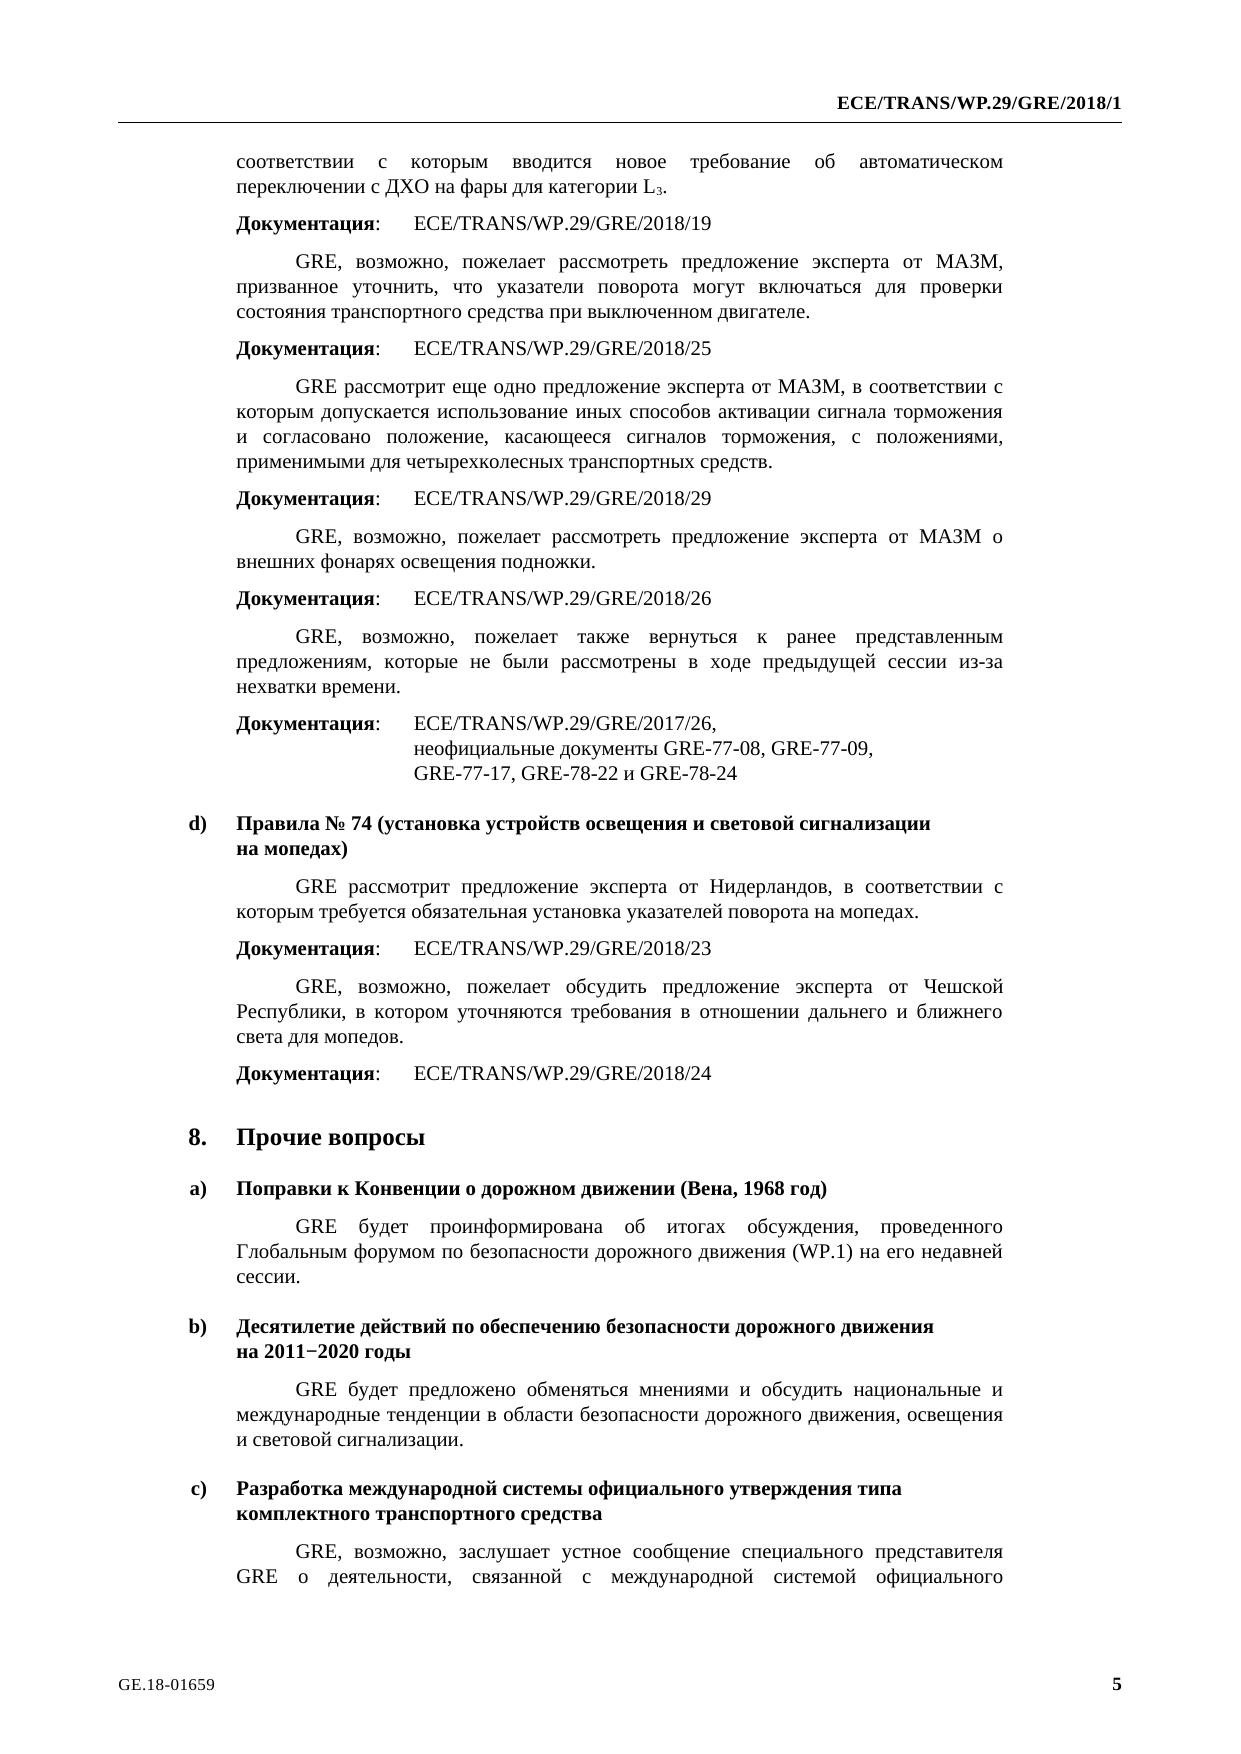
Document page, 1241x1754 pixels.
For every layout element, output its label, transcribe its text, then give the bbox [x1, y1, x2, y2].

text Документация: ECE/TRANS/WP.29/GRE/2017/26, неофициальные документы GRE-77-08, GRE-77-09, GRE-77-17, GRE-78-22 и GRE-78-24 [236, 710, 1004, 785]
text с) Разработка международной системы официального утверждения типа комплектного транспортного средства [118, 1476, 1004, 1526]
text Документация: ECE/TRANS/WP.29/GRE/2018/29 [236, 485, 1004, 510]
text GRE рассмотрит еще одно предложение эксперта от МАЗМ, в соответствии с которым допускается использование иных способов активации сигнала торможения и согласовано положение, касающееся сигналов торможения, с положениями, применимыми для четырехколесных транспортных средств. [236, 373, 1004, 473]
text 8. Прочие вопросы [118, 1123, 1004, 1151]
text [236, 1538, 1004, 1588]
text b) Десятилетие действий по обеспечению безопасности дорожного движения на 2011−2020 годы [118, 1313, 1004, 1363]
text Документация: ECE/TRANS/WP.29/GRE/2018/19 [236, 210, 1004, 235]
text GRE, возможно, пожелает обсудить предложение эксперта от Чешской Республики, в котором уточняются требования в отношении дальнего и ближнего света для мопедов. [236, 973, 1004, 1048]
text Документация: ECE/TRANS/WP.29/GRE/2018/23 [236, 935, 1004, 960]
text GRE, возможно, пожелает также вернуться к ранее представленным предложениям, которые не были рассмотрены в ходе предыдущей сессии из-за нехватки времени. [236, 623, 1004, 698]
text GRE, возможно, пожелает рассмотреть предложение эксперта от МАЗМ о внешних фонарях освещения подножки. [236, 523, 1004, 573]
text GRE рассмотрит предложение эксперта от Нидерландов, в соответствии с которым требуется обязательная установка указателей поворота на мопедах. [236, 873, 1004, 923]
text Документация: ECE/TRANS/WP.29/GRE/2018/24 [236, 1060, 1004, 1085]
text Документация: ECE/TRANS/WP.29/GRE/2018/26 [236, 585, 1004, 610]
text GRE будет проинформирована об итогах обсуждения, проведенного Глобальным форумом по безопасности дорожного движения (WP.1) на его недавней сессии. [236, 1213, 1004, 1288]
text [236, 148, 1004, 198]
text GRE, возможно, пожелает рассмотреть предложение эксперта от МАЗМ, призванное уточнить, что указатели поворота могут включаться для проверки состояния транспортного средства при выключенном двигателе. [236, 248, 1004, 323]
text d) Правила № 74 (установка устройств освещения и световой сигнализации на мопедах) [118, 810, 1004, 860]
text Документация: ECE/TRANS/WP.29/GRE/2018/25 [236, 335, 1004, 360]
text a) Поправки к Конвенции о дорожном движении (Вена, 1968 год) [118, 1176, 1004, 1201]
text GRE будет предложено обменяться мнениями и обсудить национальные и международные тенденции в области безопасности дорожного движения, освещения и световой сигнализации. [236, 1376, 1004, 1451]
